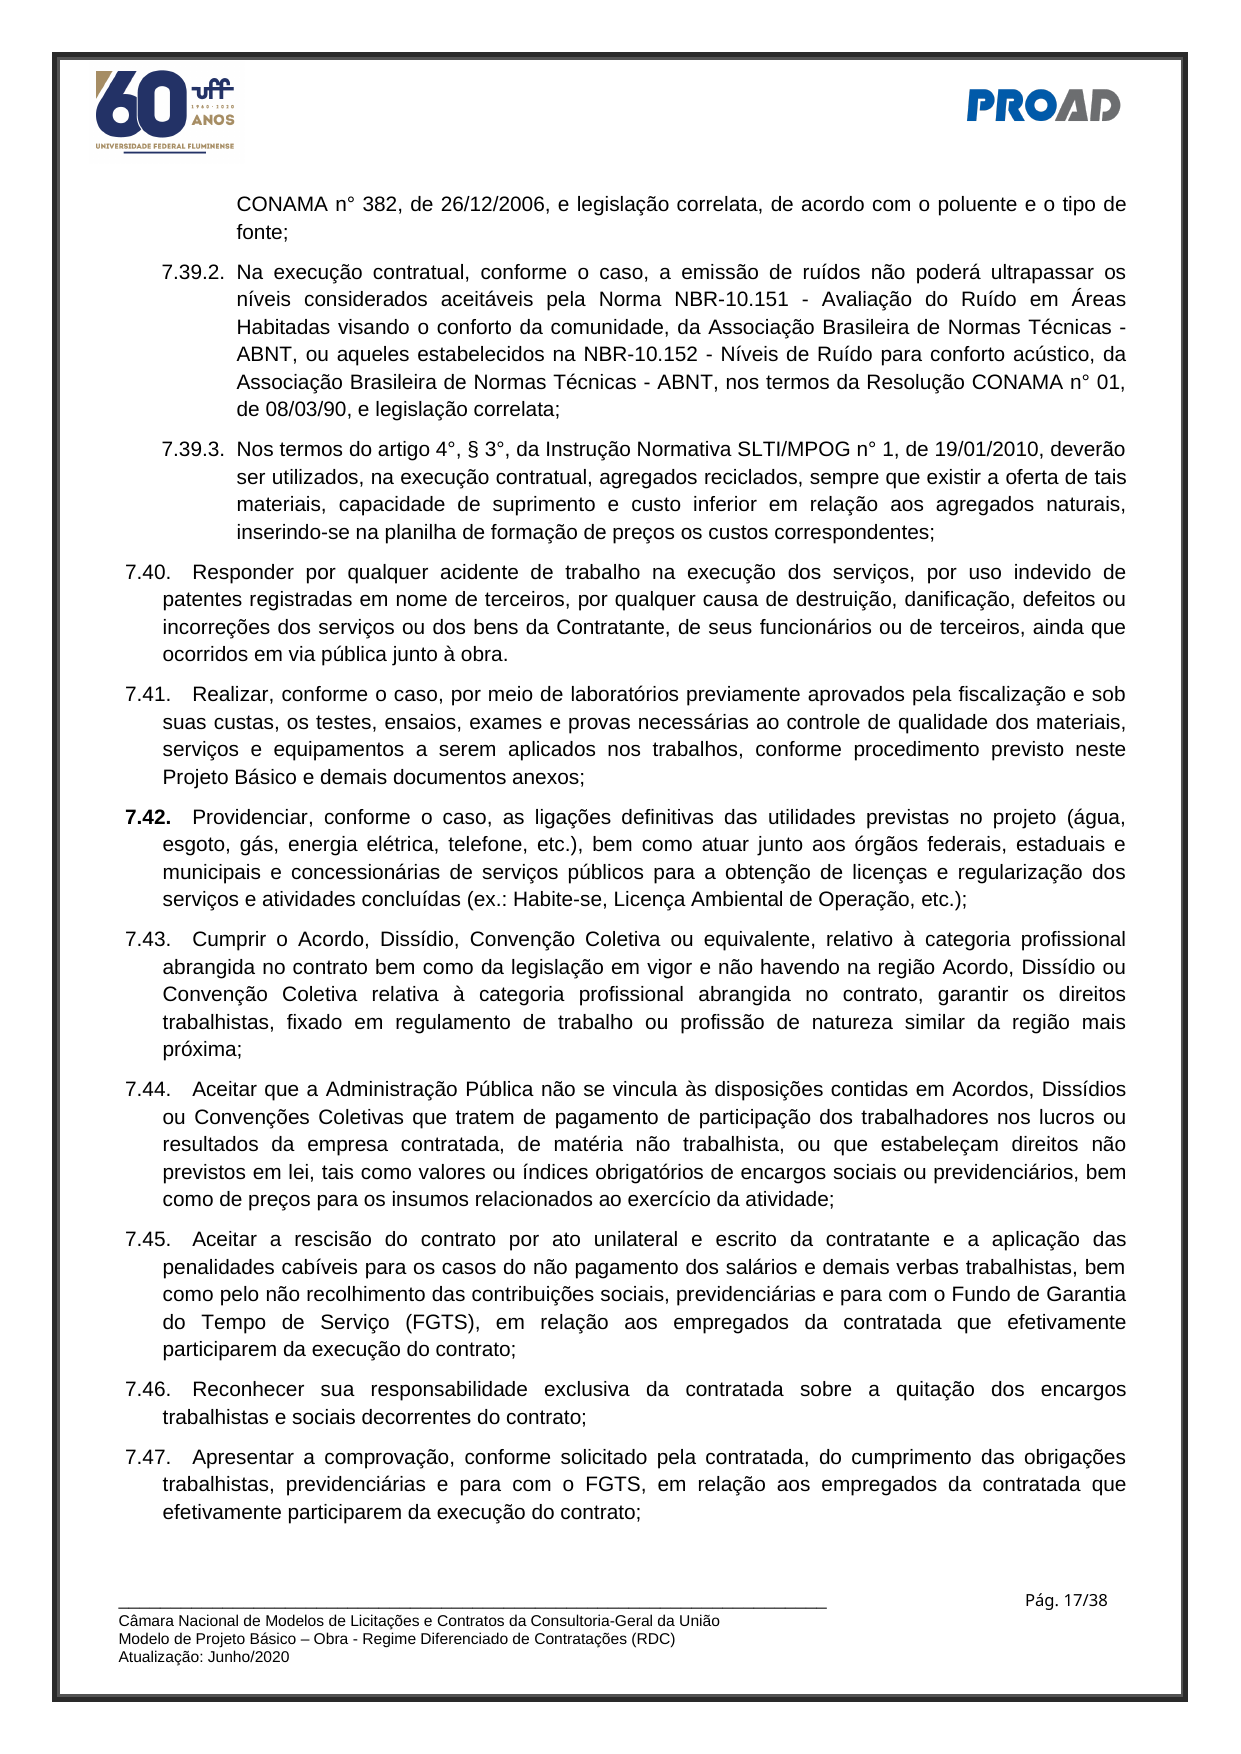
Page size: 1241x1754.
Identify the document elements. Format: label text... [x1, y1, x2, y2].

list Providenciar, conforme o caso, as ligações definitivas das utilidades previstas no projeto (água, esgoto, gás, energia elétrica, telefone, etc.), bem como atuar junto aos órgãos federais, estaduais e municipais e concessionárias de serviços públicos para a obtenção de licenças e regularização dos serviços e atividades concluídas (ex.: Habite-se, Licença Ambiental de Operação, etc.); [125, 804, 1128, 911]
list Responder por qualquer acidente de trabalho na execução dos serviços, por uso indevido de patentes registradas em nome de terceiros, por qualquer causa de destruição, danificação, defeitos ou incorreções dos serviços ou dos bens da Contratante, de seus funcionários ou de terceiros, ainda que ocorridos em via pública junto à obra. [125, 559, 1128, 666]
list Aceitar a rescisão do contrato por ato unilateral e escrito da contratante e a aplicação das penalidades cabíveis para os casos do não pagamento dos salários e demais verbas trabalhistas, bem como pelo não recolhimento das contribuições sociais, previdenciárias e para com o Fundo de Garantia do Tempo de Serviço (FGTS), em relação aos empregados da contratada que efetivamente participarem da execução do contrato; [125, 1227, 1128, 1361]
picture [951, 73, 1135, 137]
list Realizar, conforme o caso, por meio de laboratórios previamente aprovados pela fiscalização e sob suas custas, os testes, ensaios, exames e provas necessárias ao controle de qualidade dos materiais, serviços e equipamentos a serem aplicados nos trabalhos, conforme procedimento previsto neste Projeto Básico e demais documentos anexos; [125, 682, 1128, 788]
list Nos termos do artigo 4°, § 3°, da Instrução Normativa SLTI/MPOG n° 1, de 19/01/2010, deverão ser utilizados, na execução contratual, agregados reciclados, sempre que existir a oferta de tais materiais, capacidade de suprimento e custo inferior em relação aos agregados naturais, inserindo-se na planilha de formação de preços os custos correspondentes; [161, 437, 1128, 543]
picture [88, 61, 245, 164]
list Apresentar a comprovação, conforme solicitado pela contratada, do cumprimento das obrigações trabalhistas, previdenciárias e para com o FGTS, em relação aos empregados da contratada que efetivamente participarem da execução do contrato; [125, 1444, 1128, 1523]
list Cumprir o Acordo, Dissídio, Convenção Coletiva ou equivalente, relativo à categoria profissional abrangida no contrato bem como da legislação em vigor e não havendo na região Acordo, Dissídio ou Convenção Coletiva relativa à categoria profissional abrangida no contrato, garantir os direitos trabalhistas, fixado em regulamento de trabalho ou profissão de natureza similar da região mais próxima; [125, 927, 1128, 1061]
list Aceitar que a Administração Pública não se vincula às disposições contidas em Acordos, Dissídios ou Convenções Coletivas que tratem de pagamento de participação dos trabalhadores nos lucros ou resultados da empresa contratada, de matéria não trabalhista, ou que estabeleçam direitos não previstos em lei, tais como valores ou índices obrigatórios de encargos sociais ou previdenciários, bem como de preços para os insumos relacionados ao exercício da atividade; [125, 1077, 1128, 1211]
list Reconhecer sua responsabilidade exclusiva da contratada sobre a quitação dos encargos trabalhistas e sociais decorrentes do contrato; [125, 1377, 1128, 1428]
list Na execução contratual, conforme o caso, a emissão de ruídos não poderá ultrapassar os níveis considerados aceitáveis pela Norma NBR-10.151 - Avaliação do Ruído em Áreas Habitadas visando o conforto da comunidade, da Associação Brasileira de Normas Técnicas - ABNT, ou aqueles estabelecidos na NBR-10.152 - Níveis de Ruído para conforto acústico, da Associação Brasileira de Normas Técnicas - ABNT, nos termos da Resolução CONAMA n° 01, de 08/03/90, e legislação correlata; [161, 259, 1128, 421]
